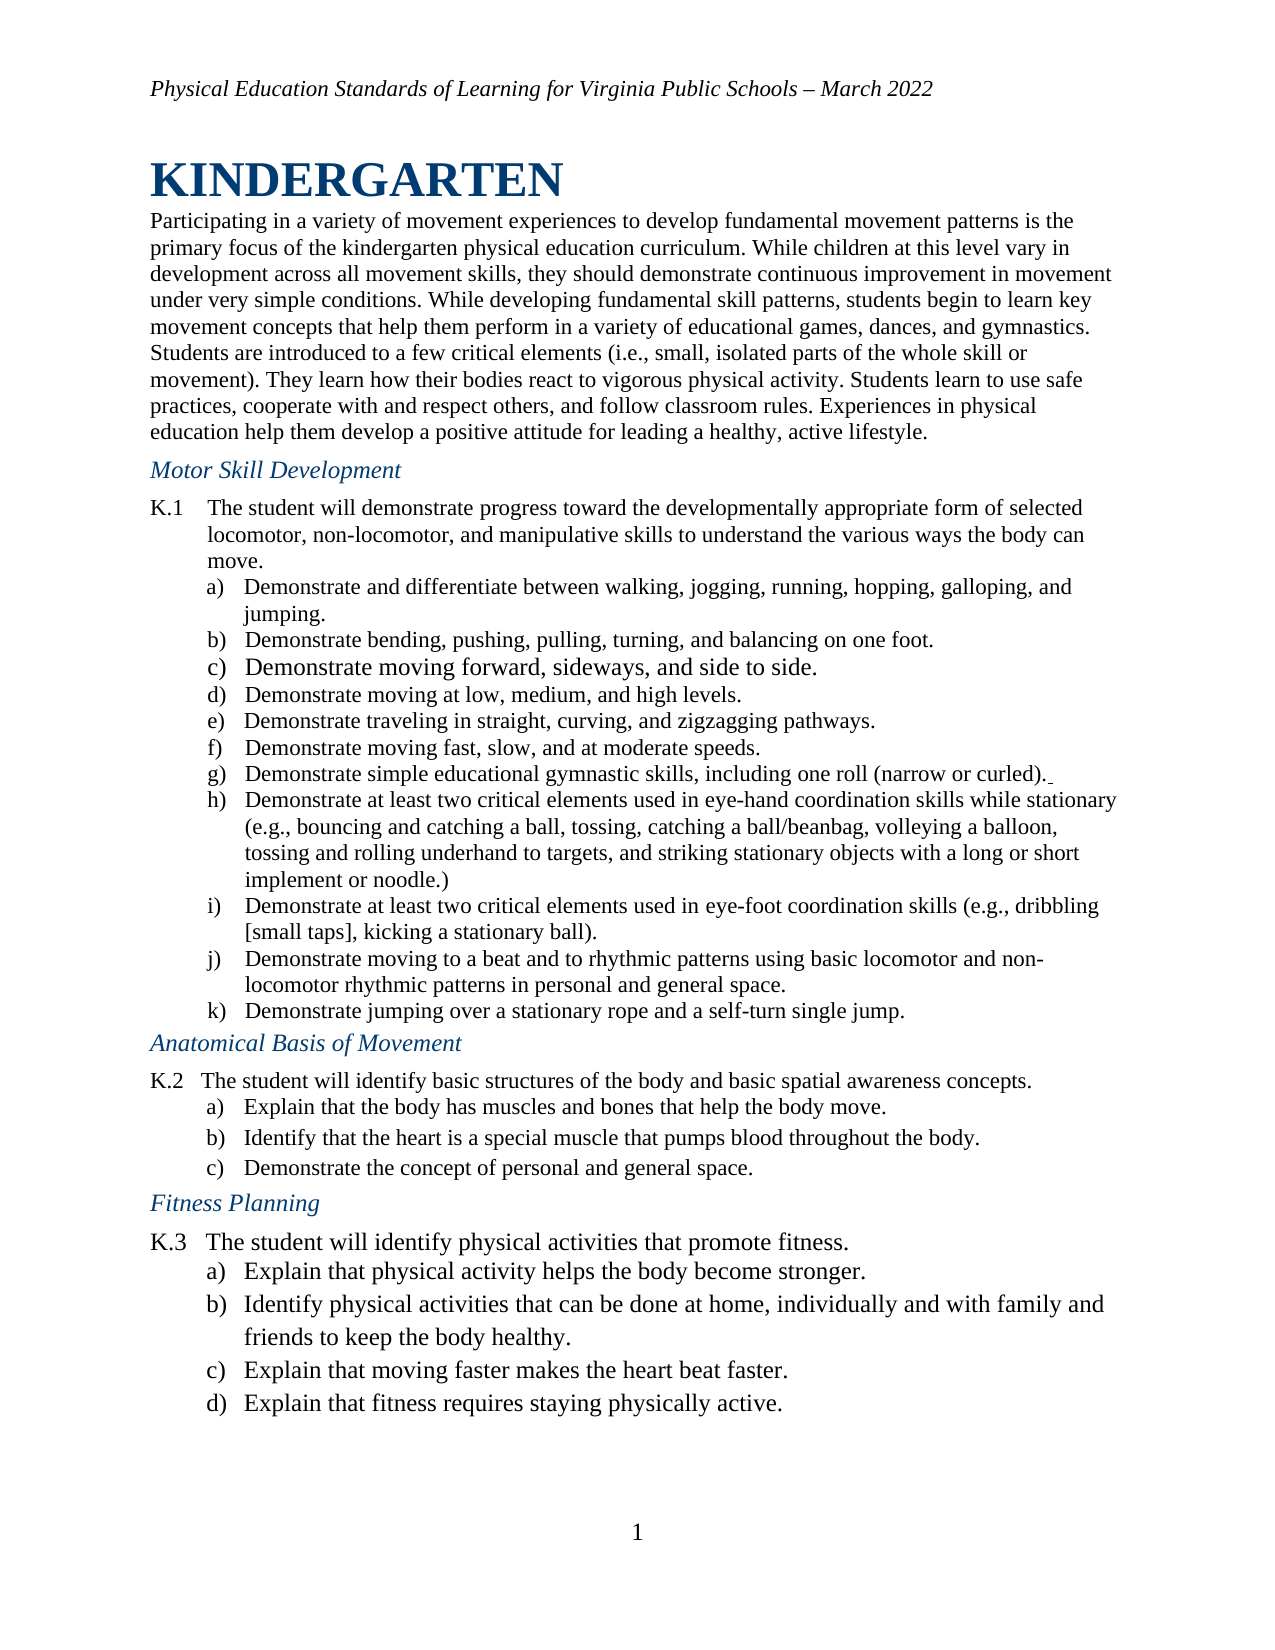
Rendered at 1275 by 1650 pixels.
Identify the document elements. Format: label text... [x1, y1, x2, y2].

list Demonstrate moving to a beat and to rhythmic patterns using basic locomotor and non-locomotor rhythmic patterns in personal and general space. [207, 945, 1125, 997]
list Explain that fitness requires staying physically active. [206, 1388, 1125, 1417]
text K.1 The student will demonstrate progress toward the developmentally appropriate form of selected locomotor, non-locomotor, and manipulative skills to understand the various ways the body can move. [150, 494, 1125, 573]
list Demonstrate traveling in straight, curving, and zigzagging pathways. [207, 707, 1125, 734]
list Demonstrate jumping over a stationary rope and a self-turn single jump. [207, 997, 1125, 1024]
list Demonstrate simple educational gymnastic skills, including one roll (narrow or curled). [207, 760, 1125, 787]
text K.2 The student will identify basic structures of the body and basic spatial awareness concepts. [150, 1067, 1125, 1093]
list Demonstrate moving forward, sideways, and side to side. [207, 652, 1125, 681]
subtitle Motor Skill Development [150, 455, 1125, 484]
text Participating in a variety of movement experiences to develop fundamental movement patterns is the primary focus of the kindergarten physical education curriculum. While children at this level vary in development across all movement skills, they should demonstrate continuous improvement in movement under very simple conditions. While developing fundamental skill patterns, students begin to learn key movement concepts that help them perform in a variety of educational games, dances, and gymnastics. Students are introduced to a few critical elements (i.e., small, isolated parts of the whole skill or movement). They learn how their bodies react to vigorous physical activity. Students learn to use safe practices, cooperate with and respect others, and follow classroom rules. Experiences in physical education help them develop a positive attitude for leading a healthy, active lifestyle. [150, 207, 1125, 445]
list Demonstrate at least two critical elements used in eye-foot coordination skills (e.g., dribbling [small taps], kicking a stationary ball). [207, 892, 1125, 945]
list Explain that the body has muscles and bones that help the body move. [206, 1093, 1125, 1120]
list Demonstrate moving fast, slow, and at moderate speeds. [207, 734, 1125, 760]
list Demonstrate at least two critical elements used in eye-hand coordination skills while stationary (e.g., bouncing and catching a ball, tossing, catching a ball/beanbag, volleying a balloon, tossing and rolling underhand to targets, and striking stationary objects with a long or short implement or noodle.) [207, 787, 1125, 892]
list Demonstrate and differentiate between walking, jogging, running, hopping, galloping, and jumping. [206, 573, 1125, 626]
list Demonstrate moving at low, medium, and high levels. [207, 681, 1125, 707]
list Identify physical activities that can be done at home, individually and with family and friends to keep the body healthy. [206, 1289, 1125, 1351]
subtitle Kindergarten [150, 150, 1125, 207]
subtitle Anatomical Basis of Movement [150, 1028, 1125, 1057]
list Identify that the heart is a special muscle that pumps blood throughout the body. [206, 1124, 1125, 1150]
list Demonstrate the concept of personal and general space. [206, 1154, 1125, 1180]
list Explain that moving faster makes the heart beat faster. [206, 1355, 1125, 1384]
text K.3 The student will identify physical activities that promote fitness. [150, 1227, 1125, 1256]
subtitle Fitness Planning [150, 1188, 1125, 1217]
list Demonstrate bending, pushing, pulling, turning, and balancing on one foot. [207, 626, 1125, 652]
list Explain that physical activity helps the body become stronger. [206, 1256, 1125, 1285]
